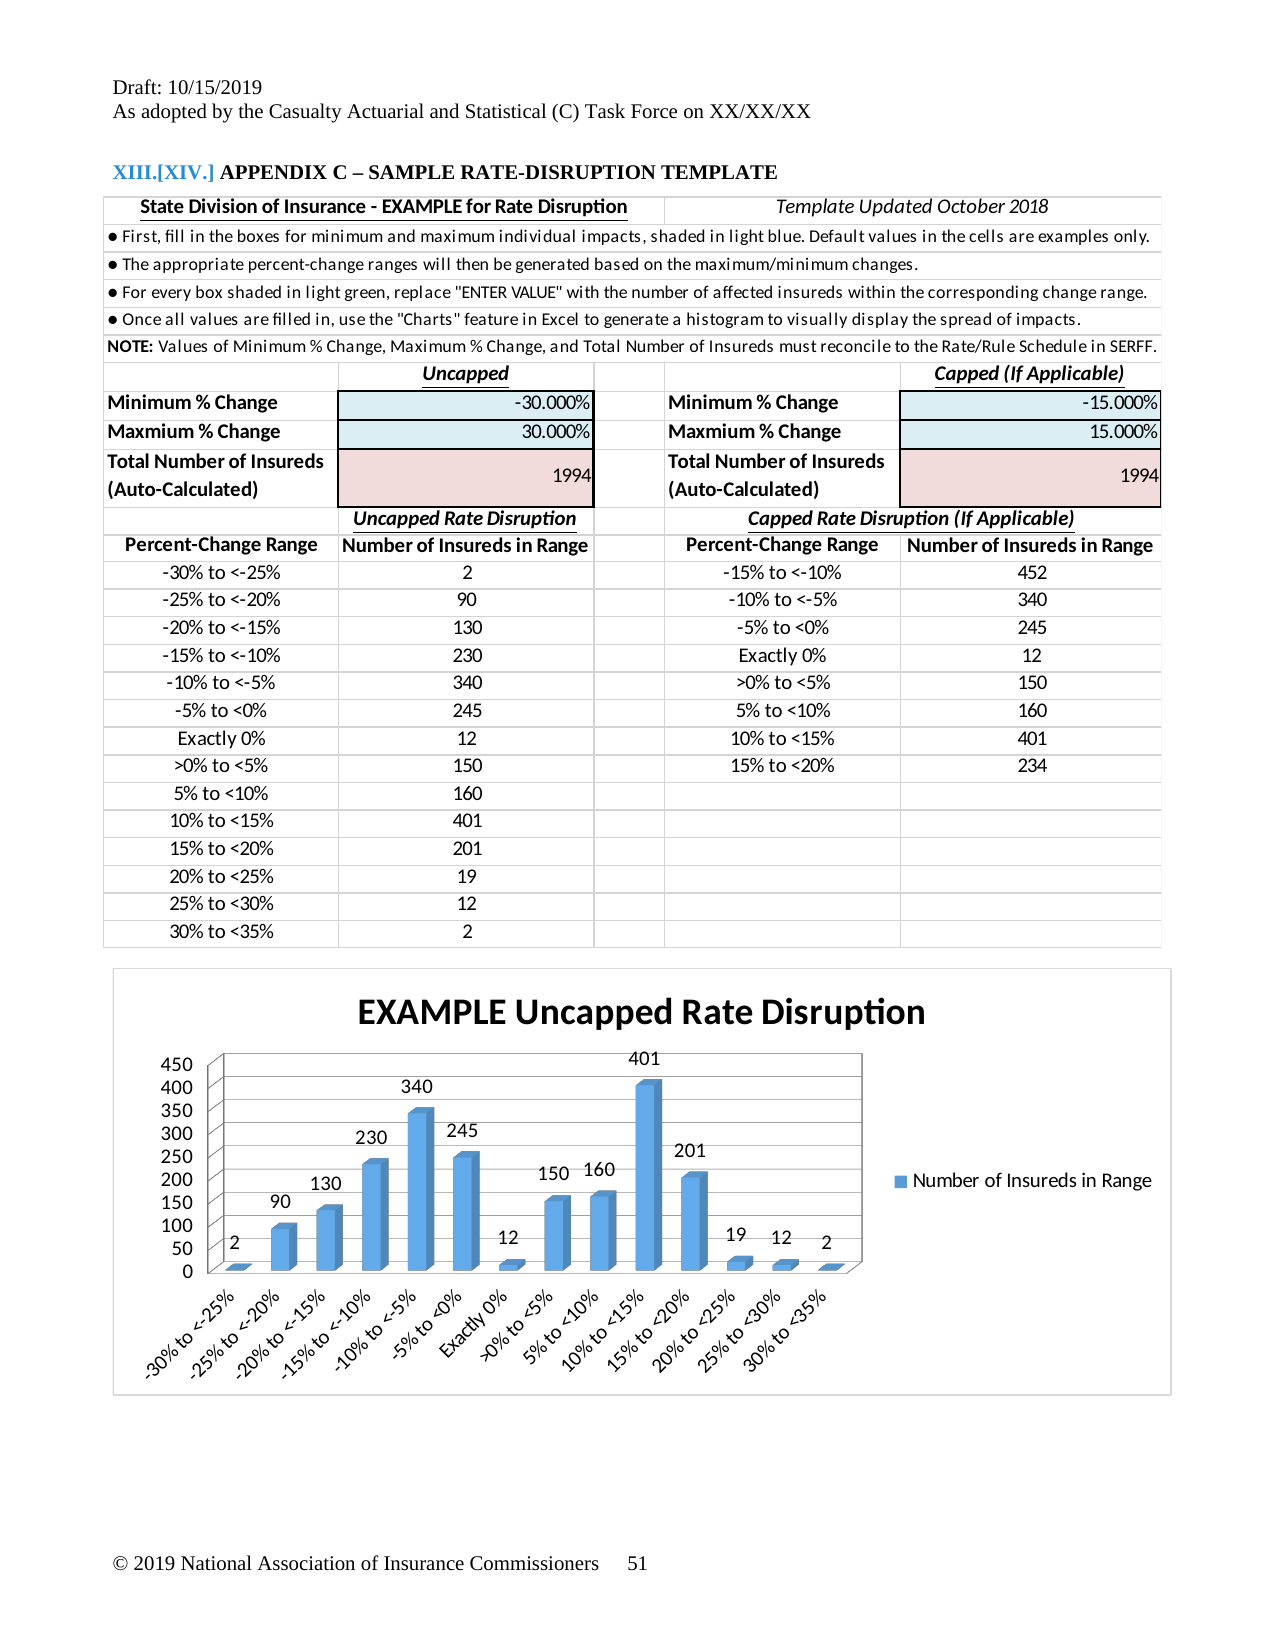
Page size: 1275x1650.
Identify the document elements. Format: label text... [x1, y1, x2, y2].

subtitle Appendix C – Sample Rate-Disruption Template [112, 160, 1162, 184]
